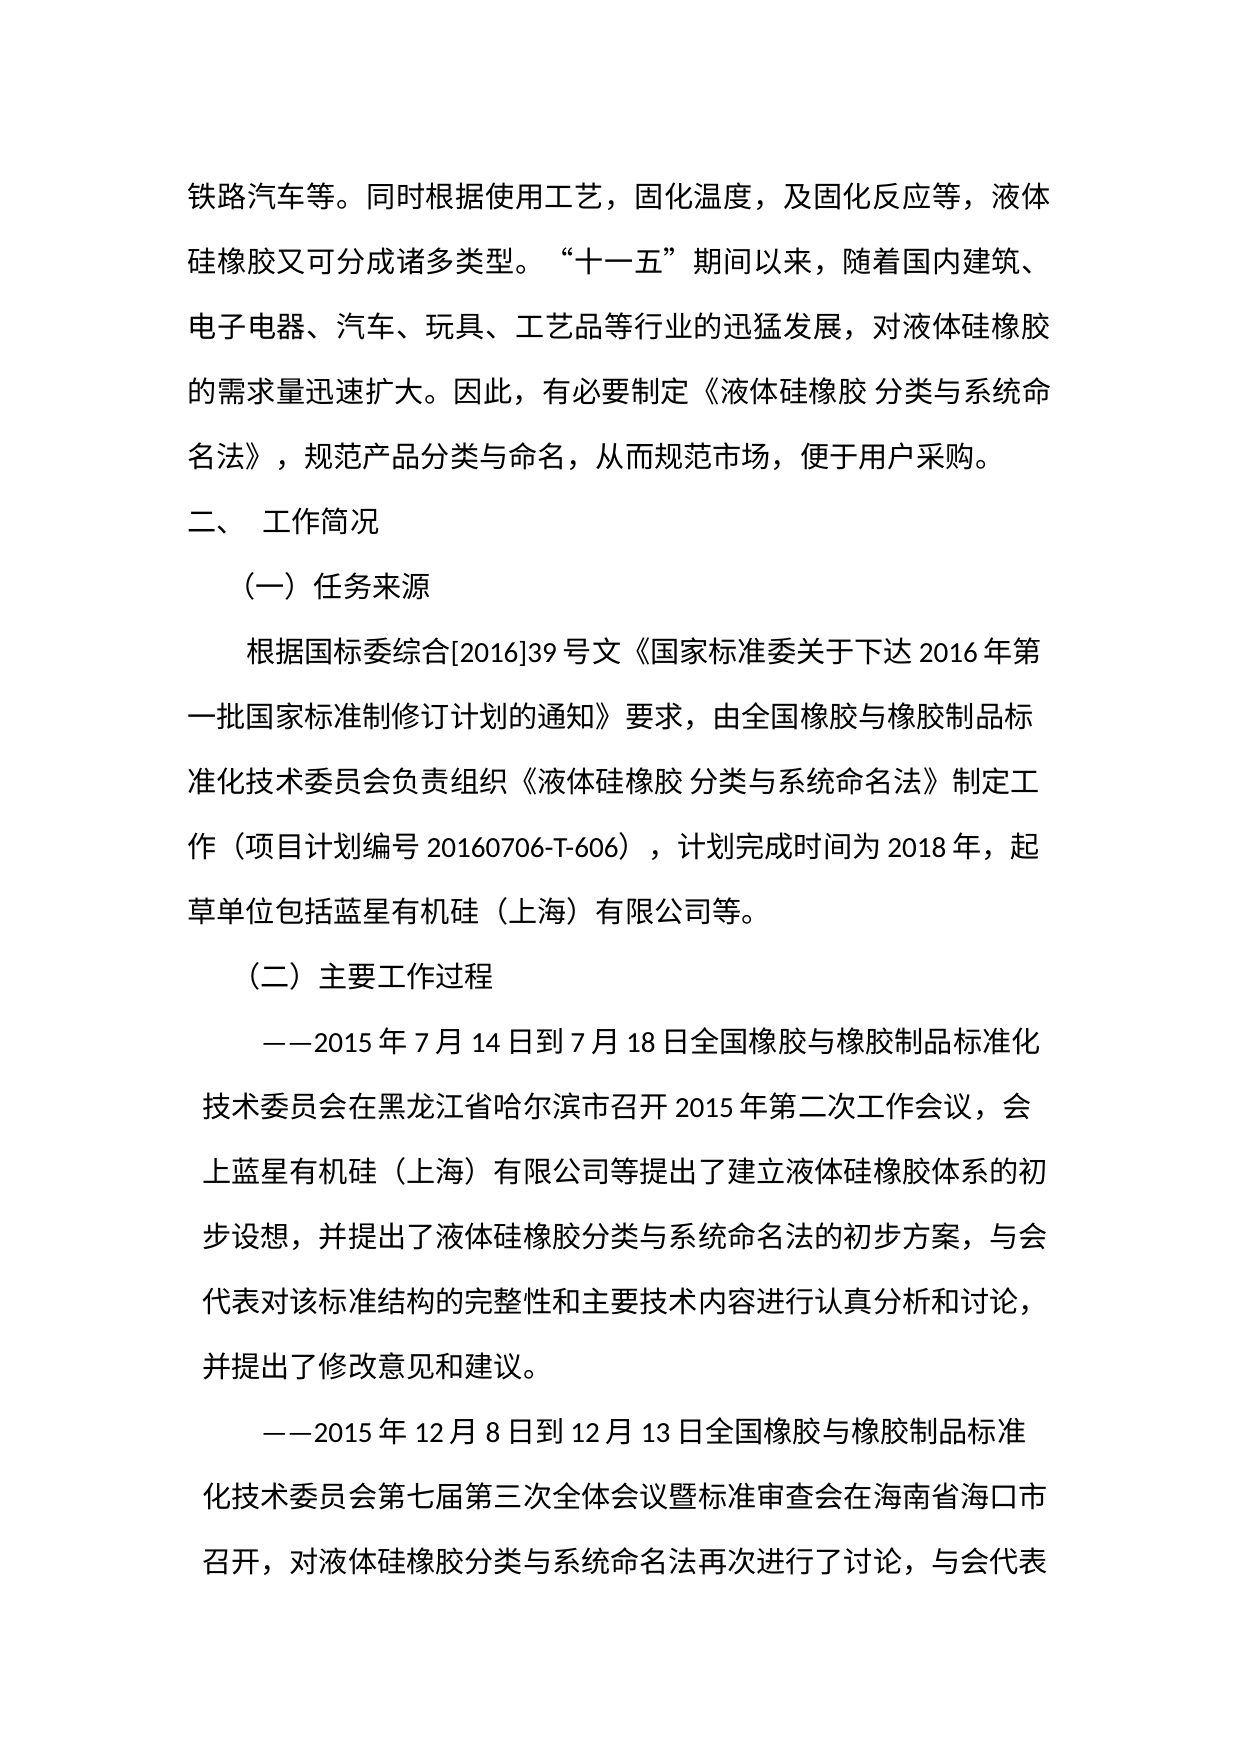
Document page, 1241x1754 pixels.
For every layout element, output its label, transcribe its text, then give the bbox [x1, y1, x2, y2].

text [187, 162, 1053, 487]
list ——2015年 7月 14日到7月18日全国橡胶与橡胶制品标准化技术委员会在黑龙江省哈尔滨市召开2015年第二次工作会议，会上蓝星有机硅（上海）有限公司等提出了建立液体硅橡胶体系的初步设想，并提出了液体硅橡胶分类与系统命名法的初步方案，与会代表对该标准结构的完整性和主要技术内容进行认真分析和讨论，并提出了修改意见和建议。 [202, 1007, 1053, 1397]
text 根据国标委综合[2016]39号文《国家标准委关于下达2016年第一批国家标准制修订计划的通知》要求，由全国橡胶与橡胶制品标准化技术委员会负责组织《液体硅橡胶 分类与系统命名法》制定工作（项目计划编号20160706-T-606），计划完成时间为2018年，起草单位包括蓝星有机硅（上海）有限公司等。 [187, 617, 1053, 942]
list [202, 1397, 1053, 1592]
list （一）任务来源 [226, 552, 1053, 617]
text （二）主要工作过程 [187, 942, 1053, 1007]
list 工作简况 [187, 487, 1053, 552]
